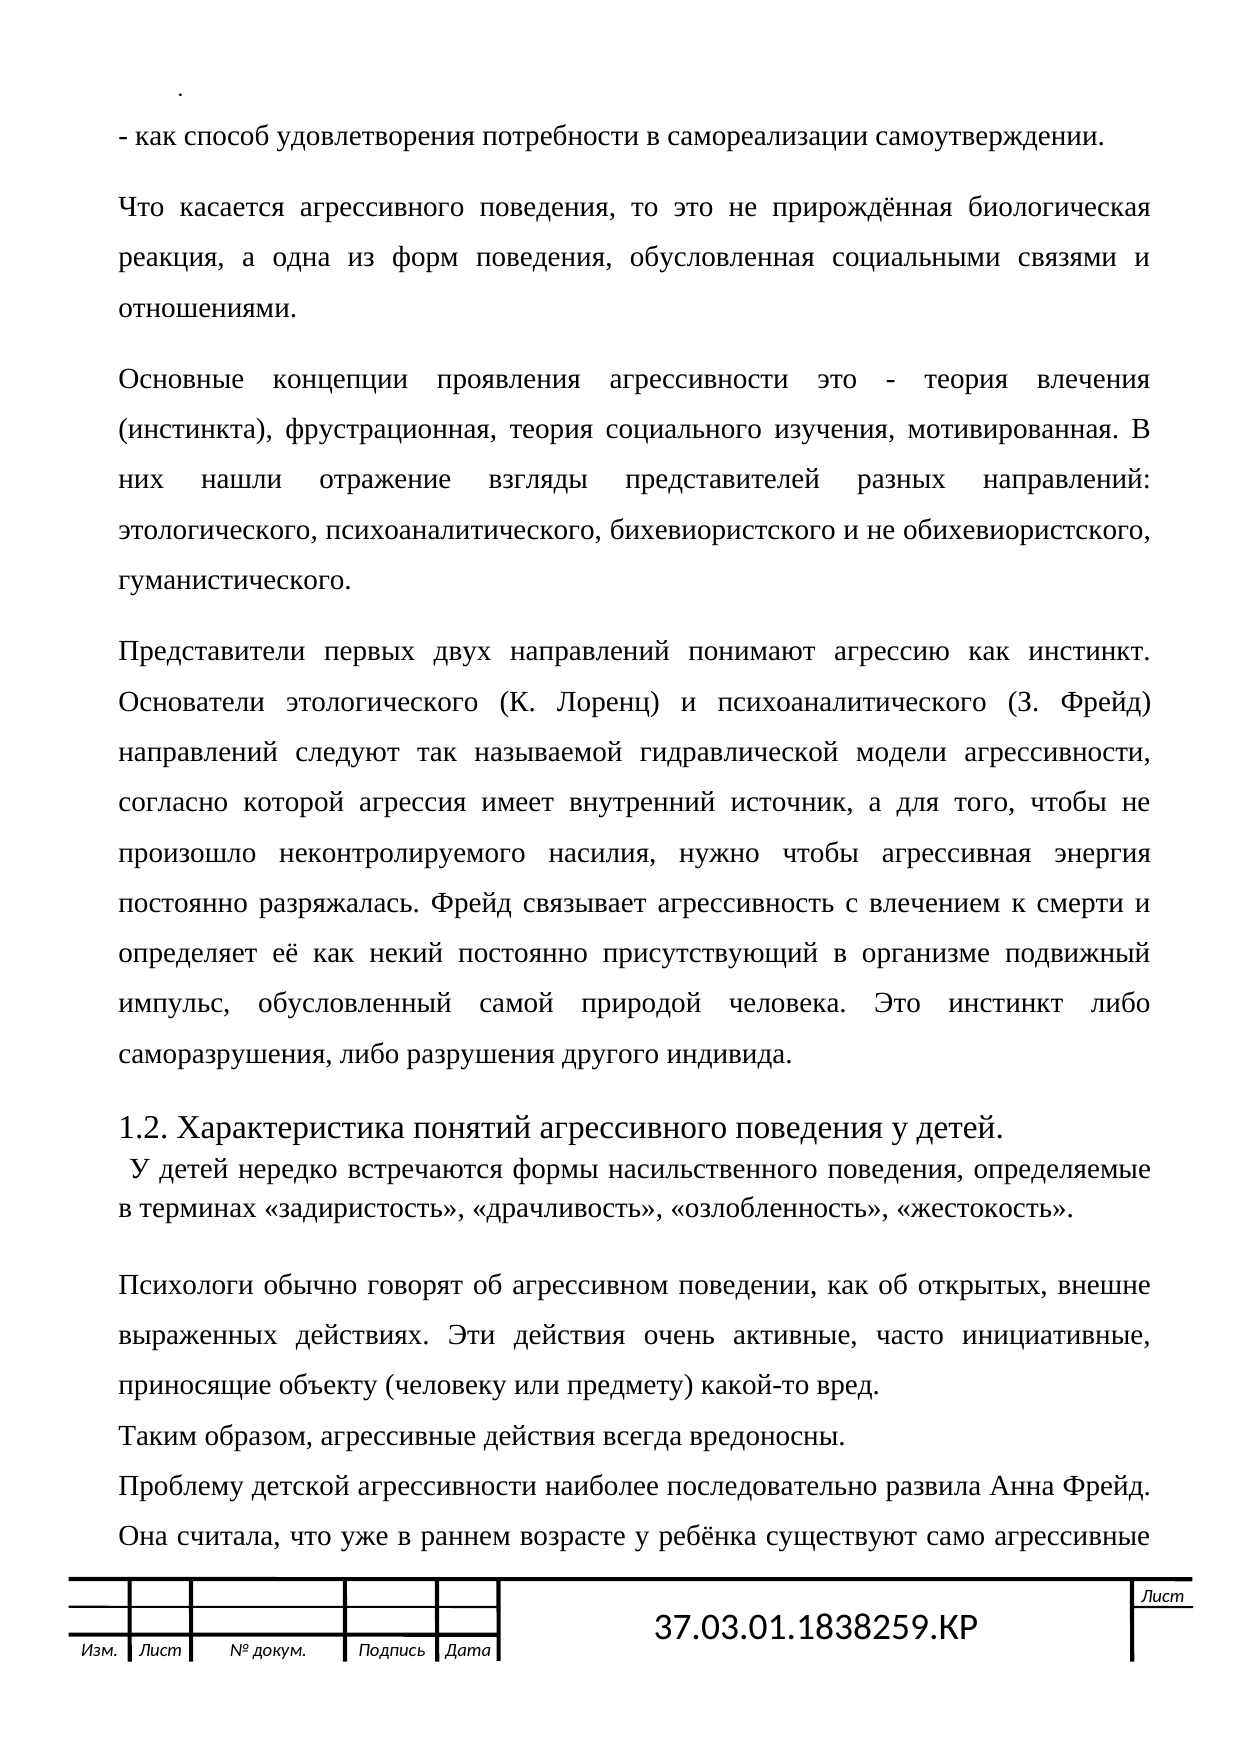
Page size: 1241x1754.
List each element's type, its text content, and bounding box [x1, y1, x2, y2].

text 1.2. Характеристика понятий агрессивного поведения у детей. [118, 1107, 1152, 1145]
text - как способ удовлетворения потребности в самореализации самоутверждении. [118, 118, 1152, 152]
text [118, 1468, 1152, 1552]
text У детей нередко встречаются формы насильственного поведения, определяемые в терминах «задиристость», «драчливость», «озлобленность», «жестокость». [118, 1151, 1152, 1223]
text Представители первых двух направлений понимают агрессию как инстинкт. Основатели этологического (К. Лоренц) и психоаналитического (З. Фрейд) направлений следуют так называемой гидравлической модели агрессивности, согласно которой агрессия имеет внутренний источник, а для того, чтобы не произошло неконтролируемого насилия, нужно чтобы агрессивная энергия постоянно разряжалась. Фрейд связывает агрессивность с влечением к смерти и определяет её как некий постоянно присутствующий в организме подвижный импульс, обусловленный самой природой человека. Это инстинкт либо саморазрушения, либо разрушения другого индивида. [118, 633, 1152, 1069]
text Психологи обычно говорят об агрессивном поведении, как об открытых, внешне выраженных действиях. Эти действия очень активные, часто инициативные, приносящие объекту (человеку или предмету) какой-то вред. [118, 1267, 1152, 1401]
text Что касается агрессивного поведения, то это не прирождённая биологическая реакция, а одна из форм поведения, обусловленная социальными связями и отношениями. [118, 189, 1152, 323]
text Основные концепции проявления агрессивности это - теория влечения (инстинкта), фрустрационная, теория социального изучения, мотивированная. В них нашли отражение взгляды представителей разных направлений: этологического, психоаналитического, бихевиористского и не обихевиористского, гуманистического. [118, 361, 1152, 596]
text Таким образом, агрессивные действия всегда вредоносны. [118, 1418, 1152, 1451]
